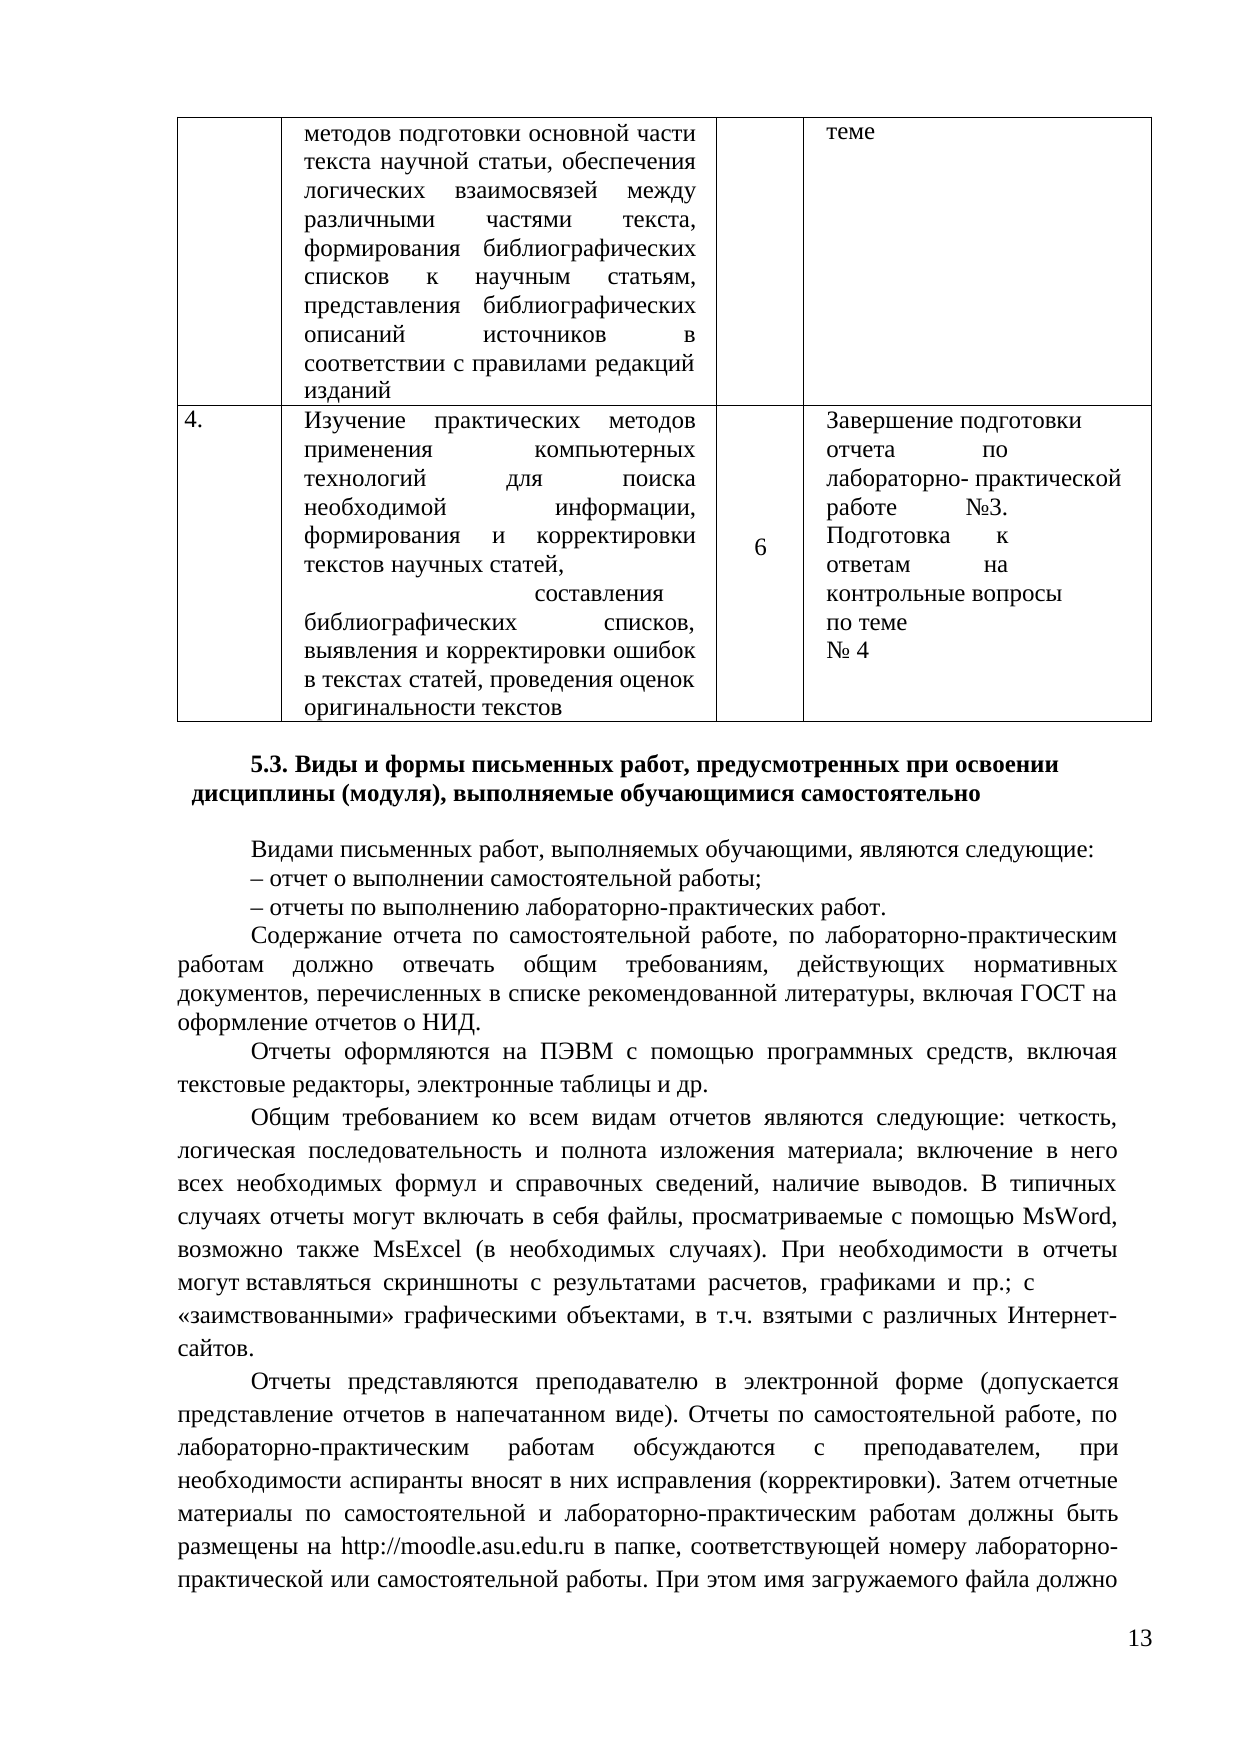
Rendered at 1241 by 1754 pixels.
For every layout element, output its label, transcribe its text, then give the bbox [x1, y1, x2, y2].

table_cell 6 [717, 406, 803, 721]
table_cell Изучение практических методов применения компьютерных технологий для поиска необходимой информации, формирования и корректировки текстов научных статей, составления библиографических списков, выявления и корректировки ошибок в текстах статей, проведения оценок оригинальности текстов [282, 406, 716, 721]
list отчеты по выполнению лабораторно-практических работ. [250, 892, 1196, 921]
table_header методов подготовки основной части текста научной статьи, обеспечения логических взаимосвязей между различными частями текста, формирования библиографических списков к научным статьям, представления библиографических описаний источников в соответствии с правилами редакций изданий [282, 118, 716, 404]
table_header [178, 118, 281, 404]
text Содержание отчета по самостоятельной работе, по лабораторно-практическим работам должно отвечать общим требованиям, действующих нормативных документов, перечисленных в списке рекомендованной литературы, включая ГОСТ на оформление отчетов о НИД. [177, 921, 1118, 1036]
table_header теме [804, 118, 1151, 404]
list Виды и формы письменных работ, предусмотренных при освоении дисциплины (модуля), выполняемые обучающимися самостоятельно [191, 749, 1116, 806]
table_cell Завершение подготовки отчета по лабораторно- практической работе №3. Подготовка к ответам на контрольные вопросы по теме № 4 [804, 406, 1151, 721]
text Отчеты оформляются на ПЭВМ с помощью программных средств, включая текстовые редакторы, электронные таблицы и др. [177, 1036, 1117, 1098]
table_header [717, 118, 803, 404]
table_cell 4. [178, 406, 281, 721]
text «заимствованными» графическими объектами, в т.ч. взятыми с различных Интернет- сайтов. [177, 1300, 1118, 1362]
list отчет о выполнении самостоятельной работы; [250, 863, 1196, 892]
text Видами письменных работ, выполняемых обучающими, являются следующие: [251, 834, 1196, 863]
text Общим требованием ко всем видам отчетов являются следующие: четкость, логическая последовательность и полнота изложения материала; включение в него всех необходимых формул и справочных сведений, наличие выводов. В типичных случаях отчеты могут включать в себя файлы, просматриваемые с помощью MsWord, возможно также MsExcel (в необходимых случаях). При необходимости в отчеты могут вставляться скриншноты с результатами расчетов, графиками и пр.; с [177, 1102, 1118, 1296]
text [177, 1366, 1118, 1593]
